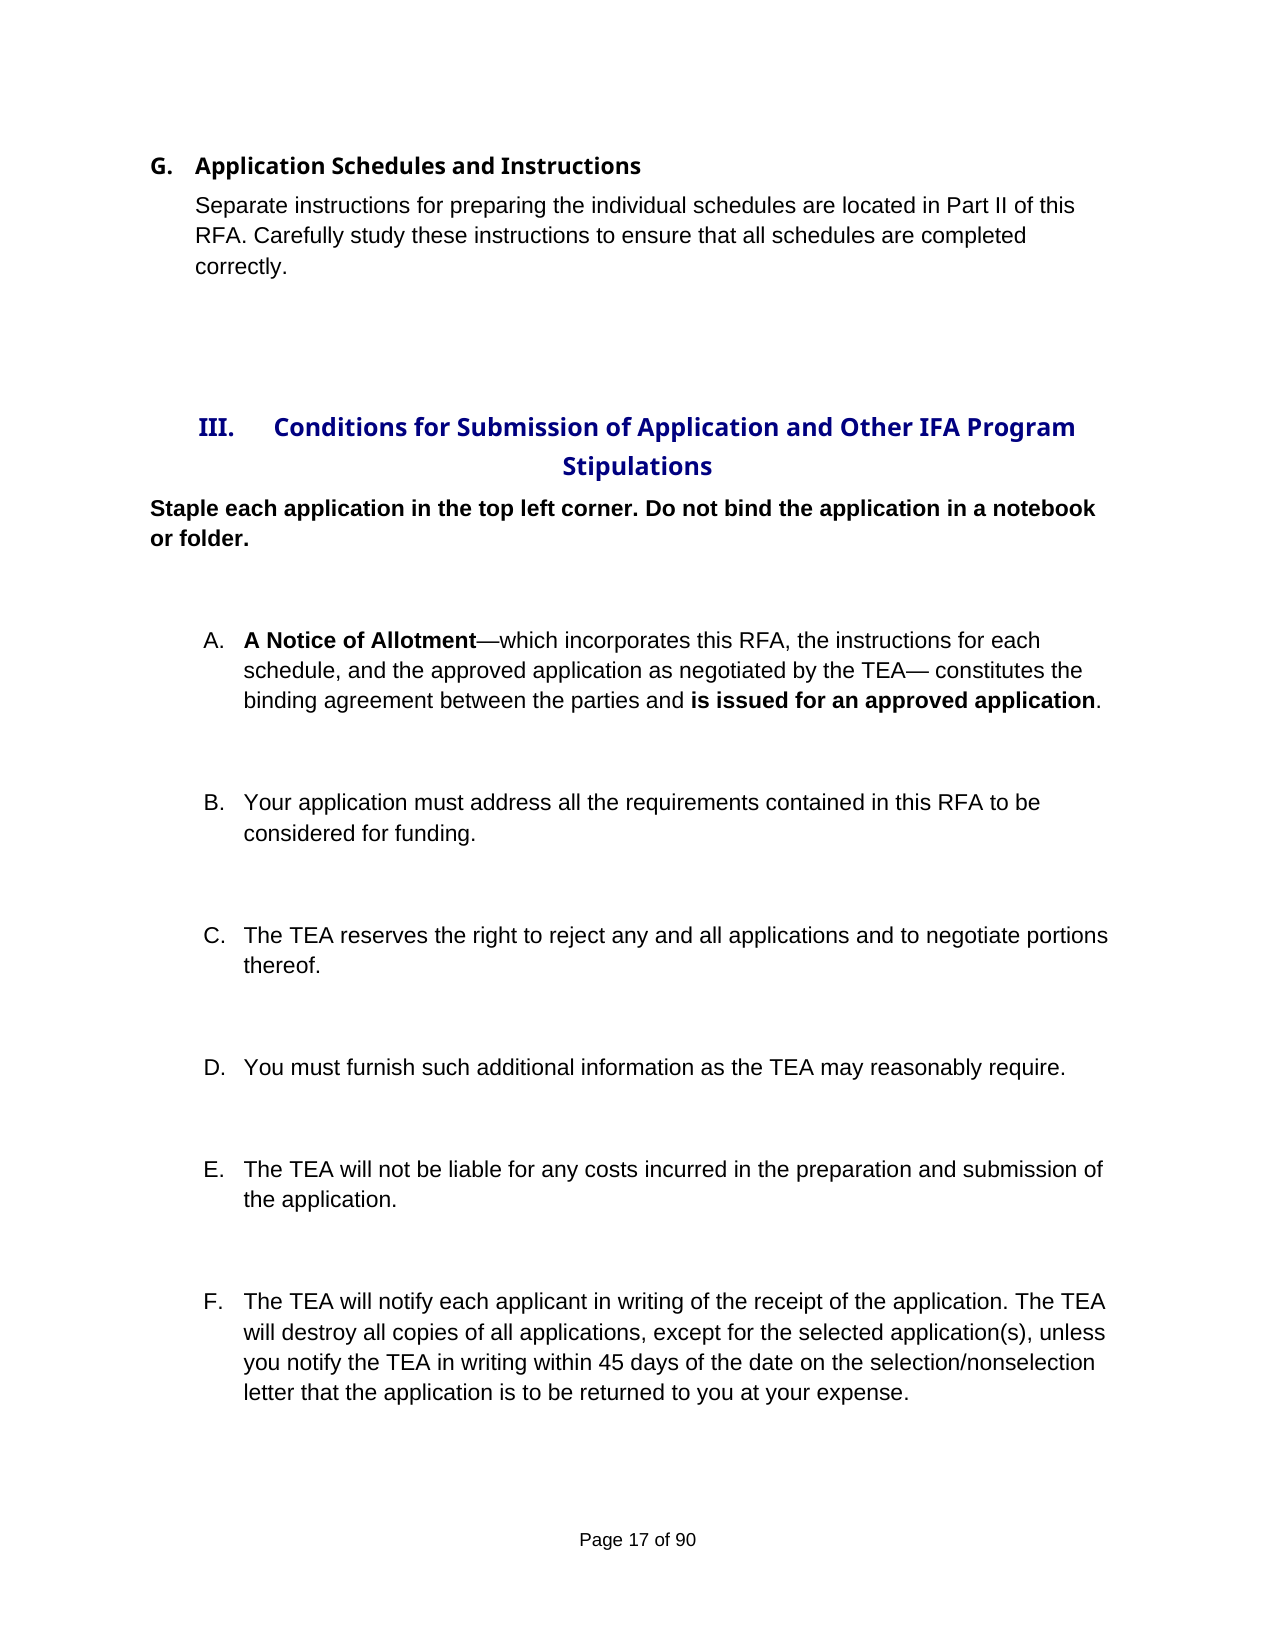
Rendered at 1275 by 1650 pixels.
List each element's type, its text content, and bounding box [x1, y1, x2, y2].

text B. Your application must address all the requirements contained in this RFA to be considered for funding. [197, 789, 1125, 846]
text A. A Notice of Allotment—which incorporates this RFA, the instructions for each schedule, and the approved application as negotiated by the TEA— constitutes the binding agreement between the parties and is issued for an approved application. [197, 627, 1125, 713]
text Staple each application in the top left corner. Do not bind the application in a notebook or folder. [150, 494, 1125, 551]
text F. The TEA will notify each applicant in writing of the receipt of the application. The TEA will destroy all copies of all applications, except for the selected application(s), unless you notify the TEA in writing within 45 days of the date on the selection/nonselection letter that the application is to be returned to you at your expense. [197, 1288, 1125, 1405]
subtitle III. Conditions for Submission of Application and Other IFA Program Stipulations [150, 410, 1125, 483]
text C. The TEA reserves the right to reject any and all applications and to negotiate portions thereof. [197, 922, 1125, 978]
subtitle G. Application Schedules and Instructions [150, 150, 1125, 181]
text D. You must furnish such additional information as the TEA may reasonably require. [197, 1054, 1125, 1080]
text Separate instructions for preparing the individual schedules are located in Part II of this RFA. Carefully study these instructions to ensure that all schedules are completed correctly. [195, 192, 1125, 279]
text E. The TEA will not be liable for any costs incurred in the preparation and submission of the application. [197, 1156, 1125, 1212]
